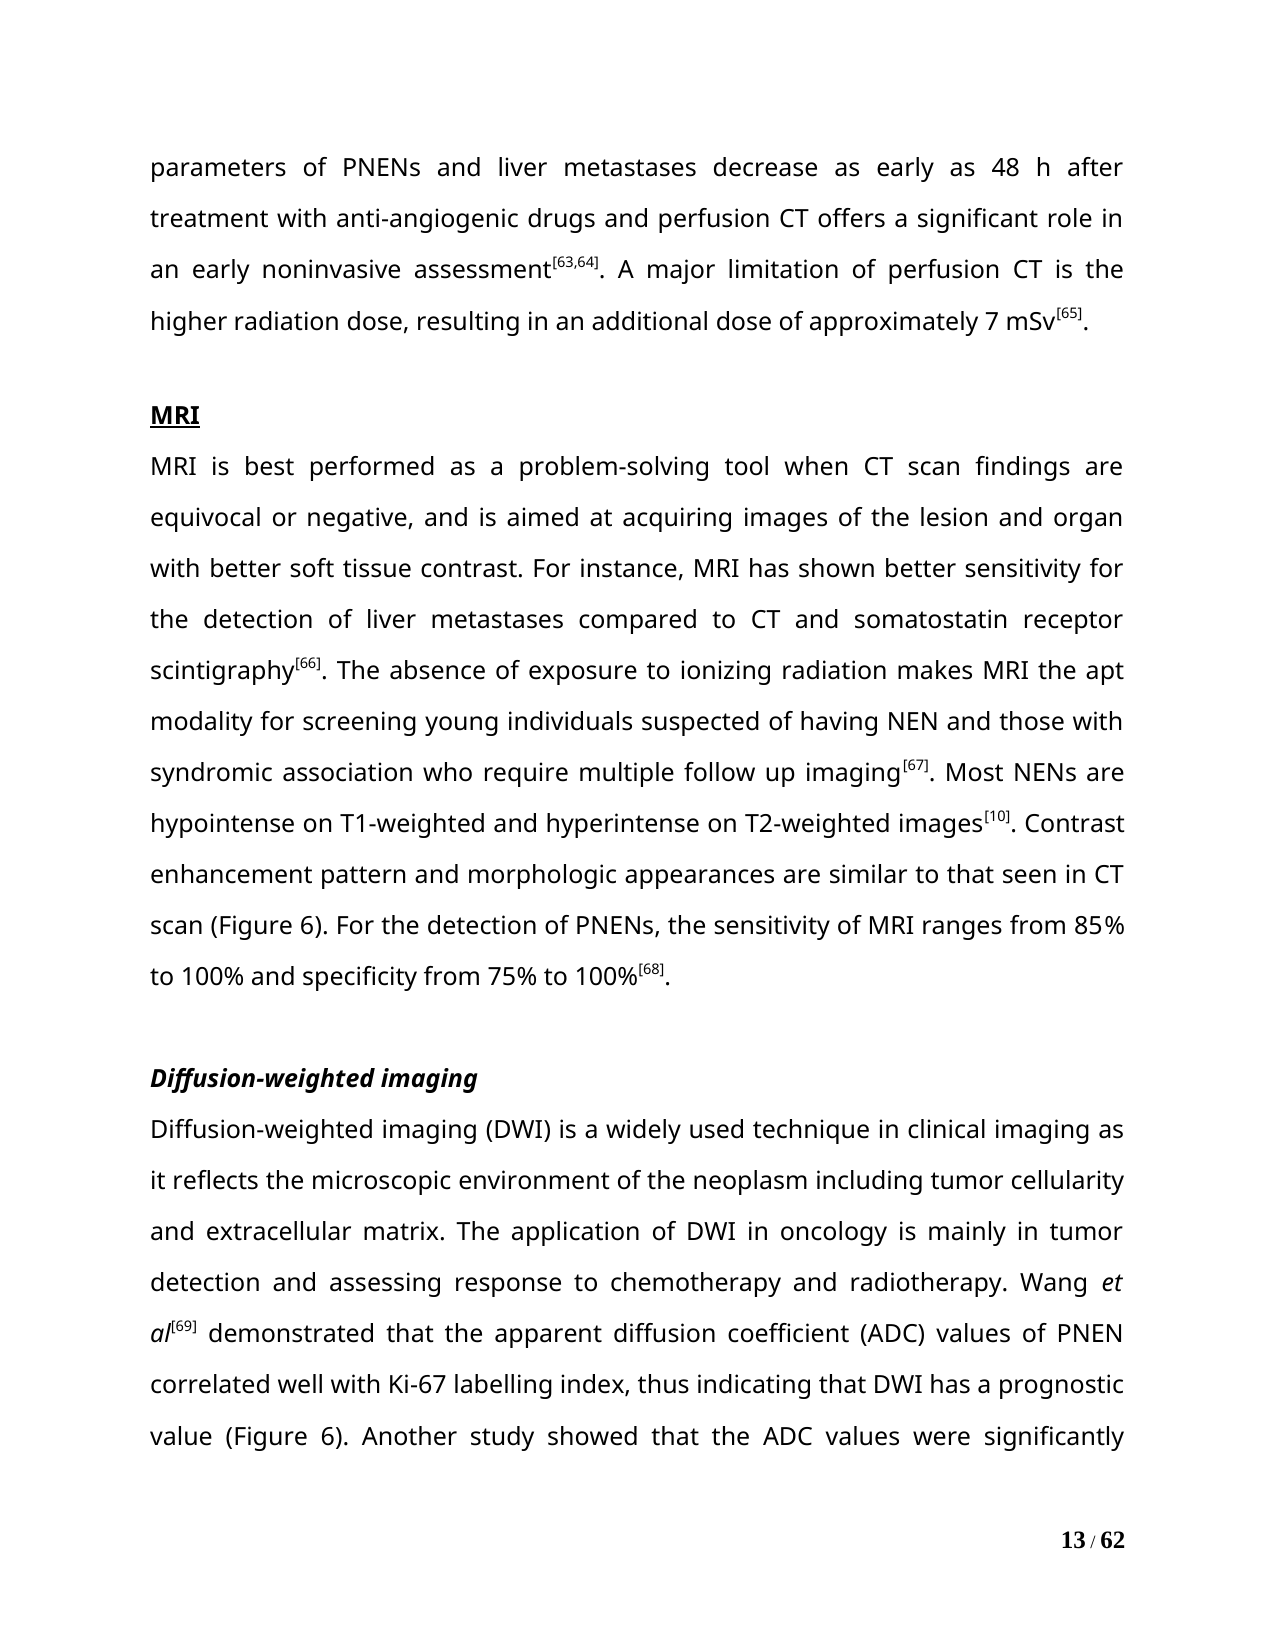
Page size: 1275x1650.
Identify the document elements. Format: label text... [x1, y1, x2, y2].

text MRI [150, 397, 1125, 431]
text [150, 1112, 1125, 1452]
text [150, 150, 1125, 337]
text Diffusion-weighted imaging [150, 1061, 1125, 1095]
text MRI is best performed as a problem-solving tool when CT scan findings are equivocal or negative, and is aimed at acquiring images of the lesion and organ with better soft tissue contrast. For instance, MRI has shown better sensitivity for the detection of liver metastases compared to CT and somatostatin receptor scintigraphy[66]. The absence of exposure to ionizing radiation makes MRI the apt modality for screening young individuals suspected of having NEN and those with syndromic association who require multiple follow up imaging[67]. Most NENs are hypointense on T1-weighted and hyperintense on T2-weighted images[10]. Contrast enhancement pattern and morphologic appearances are similar to that seen in CT scan (Figure 6). For the detection of PNENs, the sensitivity of MRI ranges from 85% to 100% and specificity from 75% to 100%[68]. [150, 448, 1125, 993]
